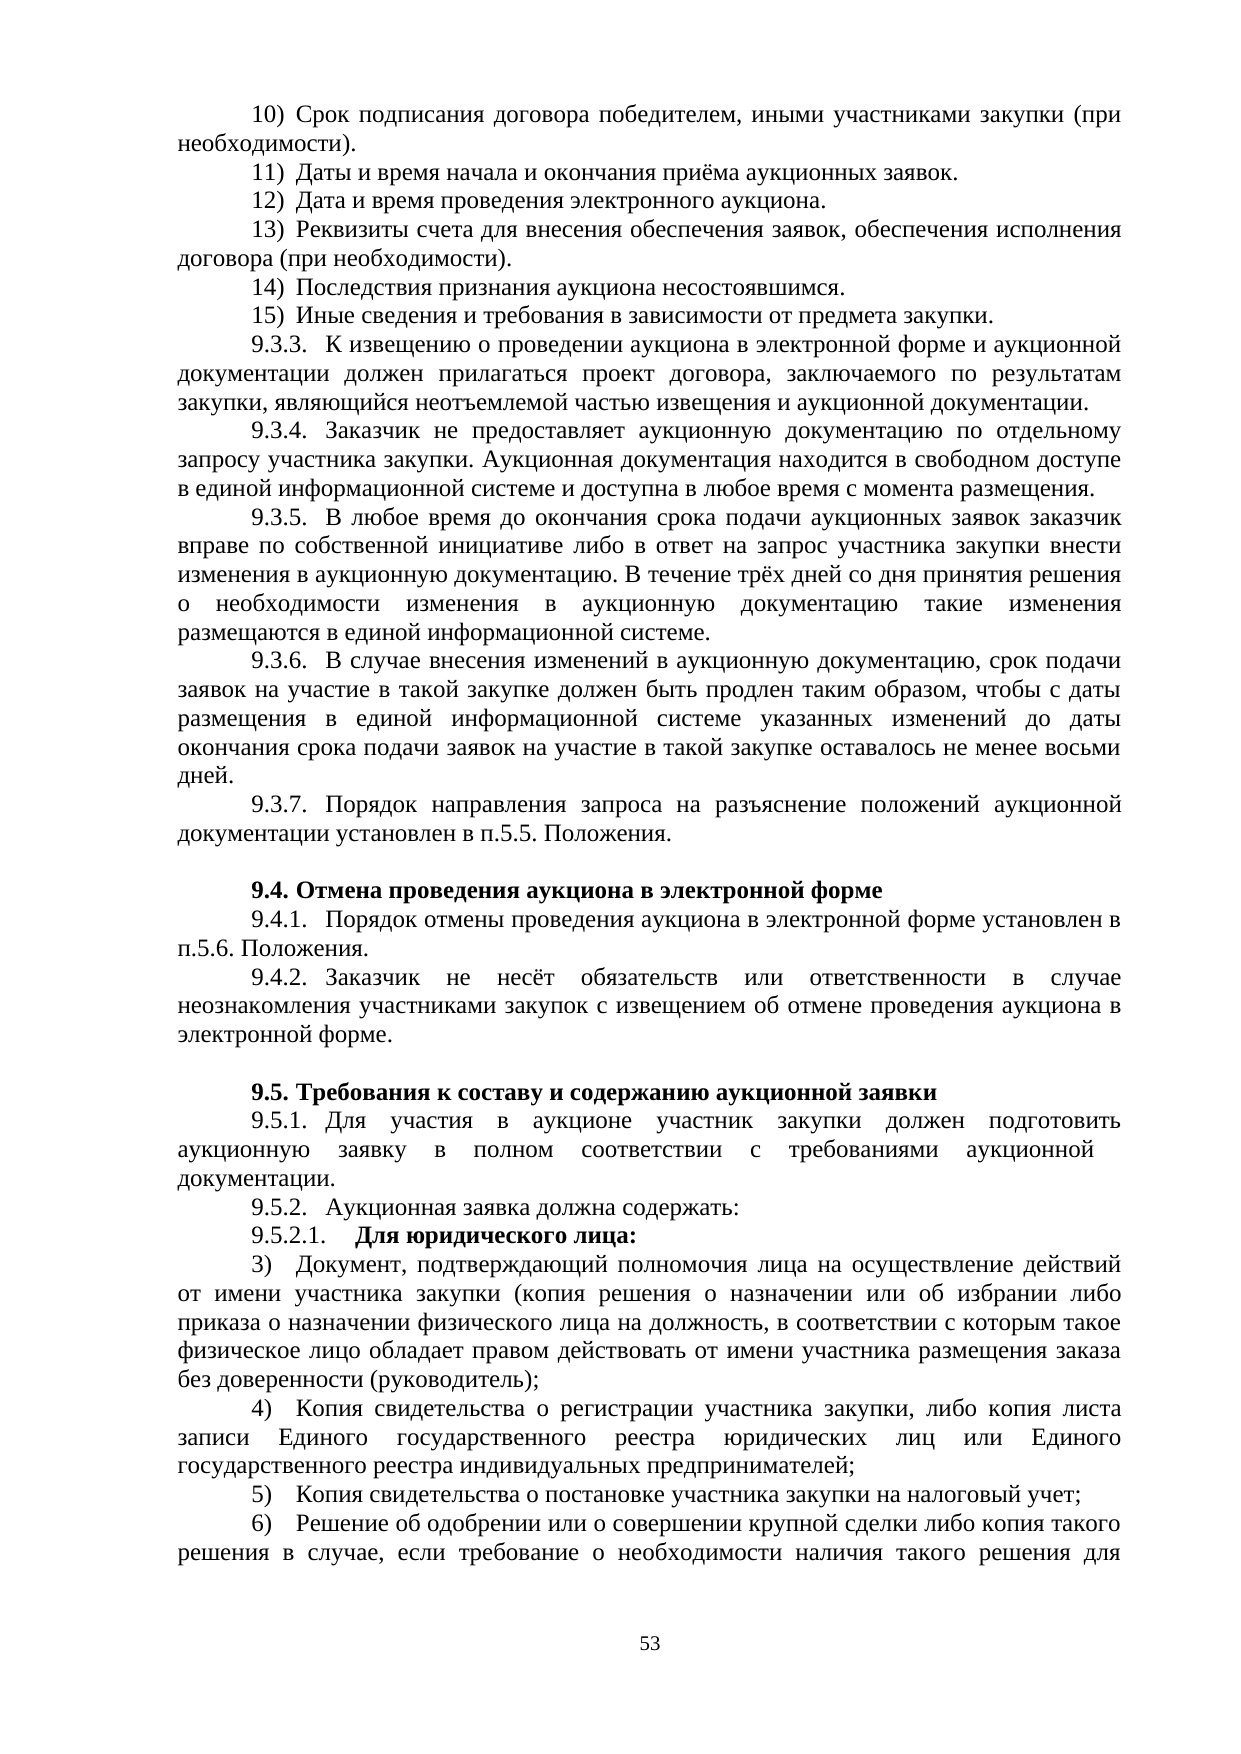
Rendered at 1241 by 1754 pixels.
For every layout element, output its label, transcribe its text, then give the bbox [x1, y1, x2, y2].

list Копия свидетельства о постановке участника закупки на налоговый учет; [177, 1479, 1122, 1508]
list Заказчик не несёт обязательств или ответственности в случае неознакомления участниками закупок с извещением об отмене проведения аукциона в электронной форме. [177, 962, 1122, 1048]
list Реквизиты счета для внесения обеспечения заявок, обеспечения исполнения договора (при необходимости). [177, 214, 1122, 272]
list Для юридического лица: [177, 1220, 1122, 1249]
list Иные сведения и требования в зависимости от предмета закупки. [177, 300, 1122, 329]
list Последствия признания аукциона несостоявшимся. [177, 272, 1122, 300]
list Срок подписания договора победителем, иными участниками закупки (при необходимости). [177, 99, 1122, 157]
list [177, 1508, 1122, 1565]
list Порядок отмены проведения аукциона в электронной форме установлен в п.5.6. Положения. [177, 904, 1122, 962]
list К извещению о проведении аукциона в электронной форме и аукционной документации должен прилагаться проект договора, заключаемого по результатам закупки, являющийся неотъемлемой частью извещения и аукционной документации. [177, 329, 1122, 415]
list Документ, подтверждающий полномочия лица на осуществление действий от имени участника закупки (копия решения о назначении или об избрании либо приказа о назначении физического лица на должность, в соответствии с которым такое физическое лицо обладает правом действовать от имени участника размещения заказа без доверенности (руководитель); [177, 1249, 1122, 1393]
list Заказчик не предоставляет аукционную документацию по отдельному запросу участника закупки. Аукционная документация находится в свободном доступе в единой информационной системе и доступна в любое время с момента размещения. [177, 415, 1122, 502]
list Аукционная заявка должна содержать: [177, 1192, 1122, 1220]
list В случае внесения изменений в аукционную документацию, срок подачи заявок на участие в такой закупке должен быть продлен таким образом, чтобы с даты размещения в единой информационной системе указанных изменений до даты окончания срока подачи заявок на участие в такой закупке оставалось не менее восьми дней. [177, 645, 1122, 789]
list Требования к составу и содержанию аукционной заявки [177, 1077, 1122, 1105]
list Для участия в аукционе участник закупки должен подготовить аукционную заявку в полном соответствии с требованиями аукционной документации. [177, 1105, 1122, 1192]
list Копия свидетельства о регистрации участника закупки, либо копия листа записи Единого государственного реестра юридических лиц или Единого государственного реестра индивидуальных предпринимателей; [177, 1393, 1122, 1479]
list Даты и время начала и окончания приёма аукционных заявок. [177, 157, 1122, 185]
list Отмена проведения аукциона в электронной форме [177, 875, 1122, 904]
list Дата и время проведения электронного аукциона. [177, 185, 1122, 214]
list Порядок направления запроса на разъяснение положений аукционной документации установлен в п.5.5. Положения. [177, 789, 1122, 847]
list В любое время до окончания срока подачи аукционных заявок заказчик вправе по собственной инициативе либо в ответ на запрос участника закупки внести изменения в аукционную документацию. В течение трёх дней со дня принятия решения о необходимости изменения в аукционную документацию такие изменения размещаются в единой информационной системе. [177, 502, 1122, 645]
